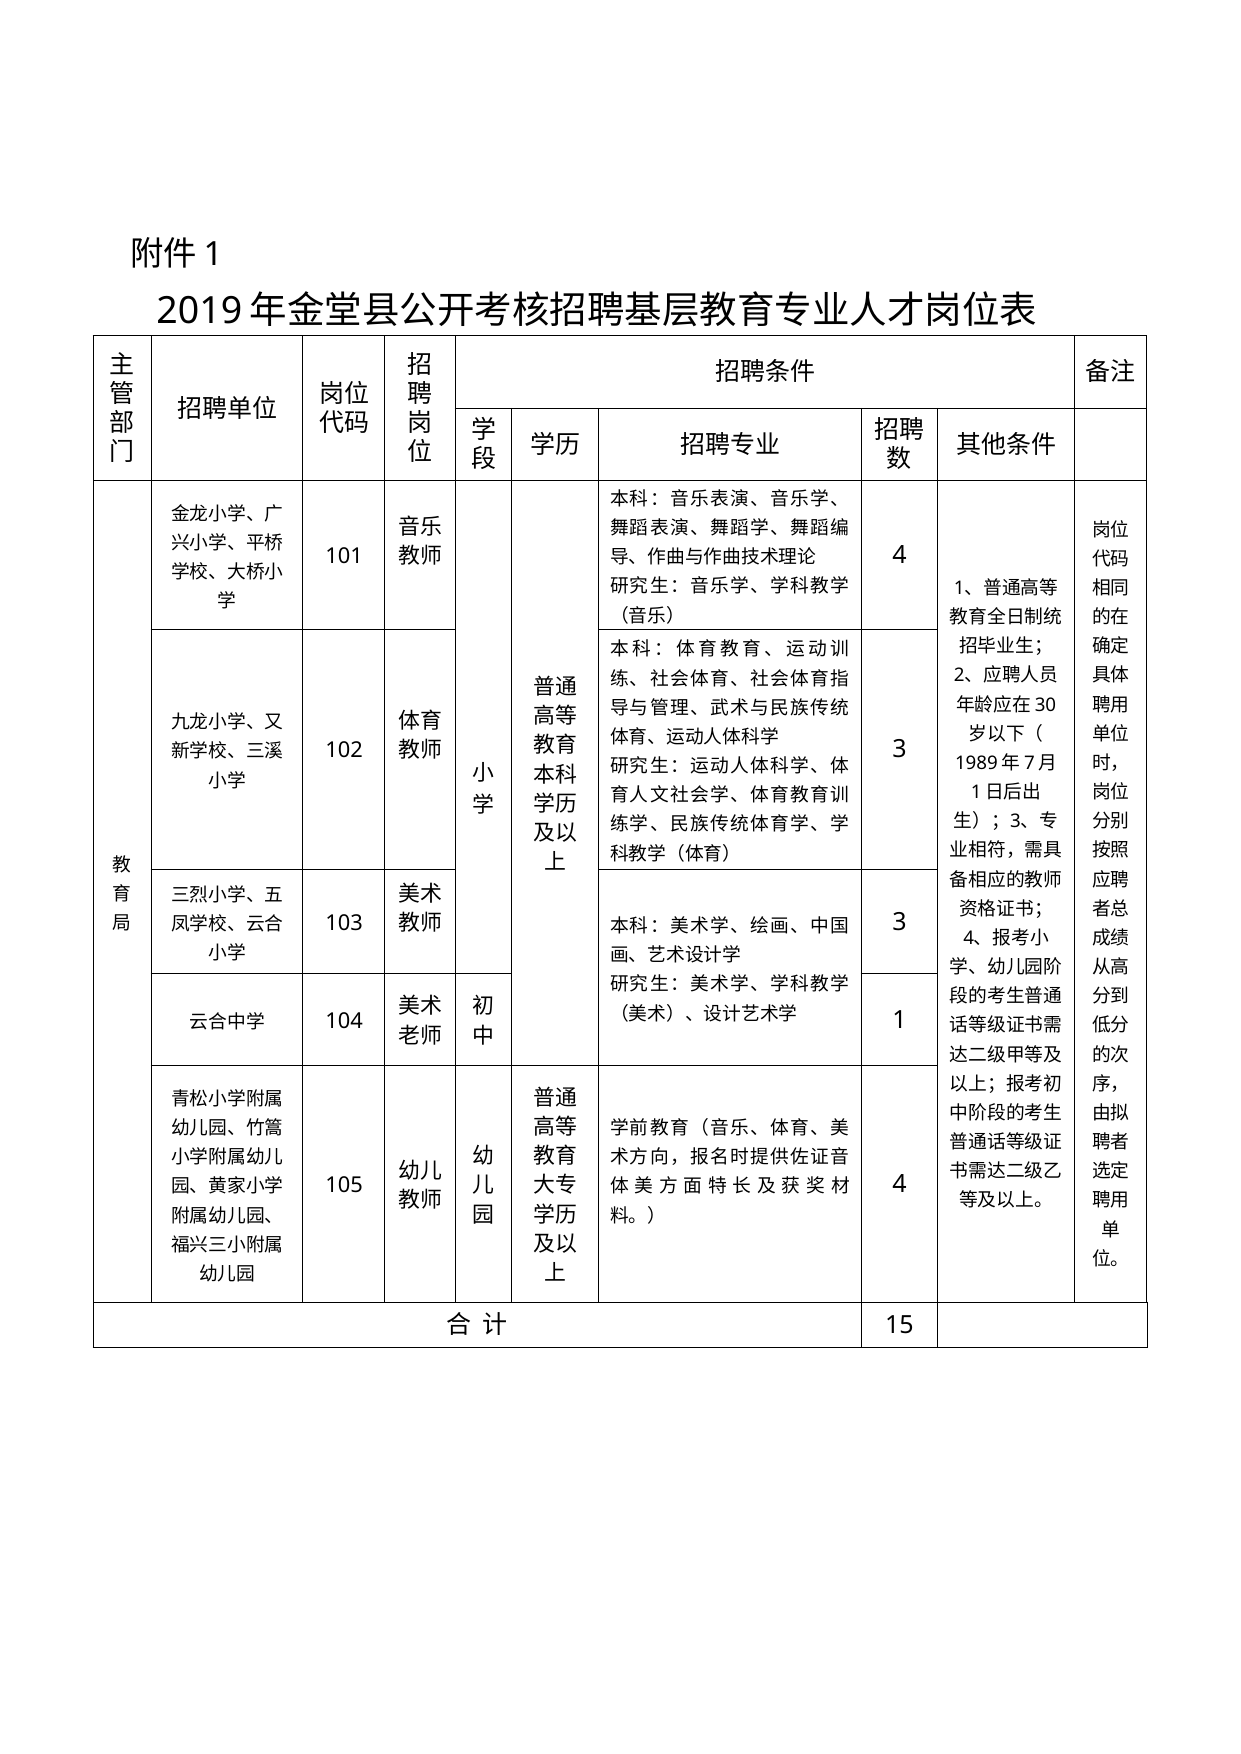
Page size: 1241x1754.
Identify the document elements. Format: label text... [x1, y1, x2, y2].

table_cell 3 [862, 630, 937, 869]
table_cell 初中 [456, 974, 511, 1065]
table_header 备注 [1075, 336, 1146, 408]
table_cell 3 [862, 870, 937, 973]
table_cell 九龙小学、又新学校、三溪小学 [152, 630, 302, 869]
text 附件1 [130, 218, 1044, 277]
table_header 岗位代码 [303, 336, 384, 480]
table_cell 1、普通高等教育全日制统招毕业生；2、应聘人员年龄应在30岁以下（1989年7月1日后出生）；3、专业相符，需具备相应的教师资格证书；4、报考小学、幼儿园阶段的考生普通话等级证书需达二级甲等及以上；报考初中阶段的考生普通话等级证书需达二级乙等及以上。 [938, 481, 1074, 1302]
table_cell 小学 [456, 481, 511, 973]
table_cell 幼儿园 [456, 1066, 511, 1302]
table_cell 本科：体育教育、运动训练、社会体育、社会体育指导与管理、武术与民族传统体育、运动人体科学 研究生：运动人体科学、体育人文社会学、体育教育训练学、民族传统体育学、学科教学（体育） [599, 630, 861, 869]
table_cell 普通高等教育本科学历及以上 [512, 481, 598, 1065]
table_header 主管部门 [94, 336, 151, 480]
table_cell 学历 [512, 409, 598, 480]
table_cell 教育局 [94, 481, 151, 1302]
table_cell 合 计 [94, 1303, 861, 1347]
table_cell 金龙小学、广兴小学、平桥学校、大桥小学 [152, 481, 302, 628]
table_cell 云合中学 [152, 974, 302, 1065]
table_cell 招聘数 [862, 409, 937, 480]
table_cell 4 [862, 1066, 937, 1302]
table_header 招聘岗位 [385, 336, 455, 480]
table_cell [1075, 409, 1146, 480]
table_cell 青松小学附属幼儿园、竹篙小学附属幼儿园、黄家小学附属幼儿园、福兴三小附属幼儿园 [152, 1066, 302, 1302]
table_header 招聘条件 [456, 336, 1074, 408]
table_cell 美术老师 [385, 974, 455, 1065]
table_cell 15 [862, 1303, 937, 1347]
table_cell 101 [303, 481, 384, 628]
table_cell 三烈小学、五凤学校、云合小学 [152, 870, 302, 973]
table_cell 103 [303, 870, 384, 973]
text 2019年金堂县公开考核招聘基层教育专业人才岗位表 [130, 277, 1044, 335]
table_header 招聘单位 [152, 336, 302, 480]
table_cell 幼儿教师 [385, 1066, 455, 1302]
table_cell 音乐教师 [385, 481, 455, 628]
table_cell 岗位代码相同的在确定具体聘用单位时，岗位分别按照应聘者总成绩从高分到低分的次序，由拟聘者选定聘用单位。 [1075, 481, 1146, 1302]
table_cell 1 [862, 974, 937, 1065]
table_cell 105 [303, 1066, 384, 1302]
table_cell 本科：美术学、绘画、中国画、艺术设计学 研究生：美术学、学科教学（美术）、设计艺术学 [599, 870, 861, 1065]
table_cell 其他条件 [938, 409, 1074, 480]
table_cell 体育教师 [385, 630, 455, 869]
table_cell [938, 1303, 1147, 1347]
table_cell 学段 [456, 409, 511, 480]
table_cell 普通高等教育大专学历及以上 [512, 1066, 598, 1302]
table_cell 学前教育（音乐、体育、美术方向，报名时提供佐证音体美方面特长及获奖材料。） [599, 1066, 861, 1302]
table_cell 招聘专业 [599, 409, 861, 480]
table_cell 本科：音乐表演、音乐学、舞蹈表演、舞蹈学、舞蹈编导、作曲与作曲技术理论 研究生：音乐学、学科教学（音乐） [599, 481, 861, 628]
table_cell 4 [862, 481, 937, 628]
table_cell 102 [303, 630, 384, 869]
table_cell 美术教师 [385, 870, 455, 973]
table_cell 104 [303, 974, 384, 1065]
